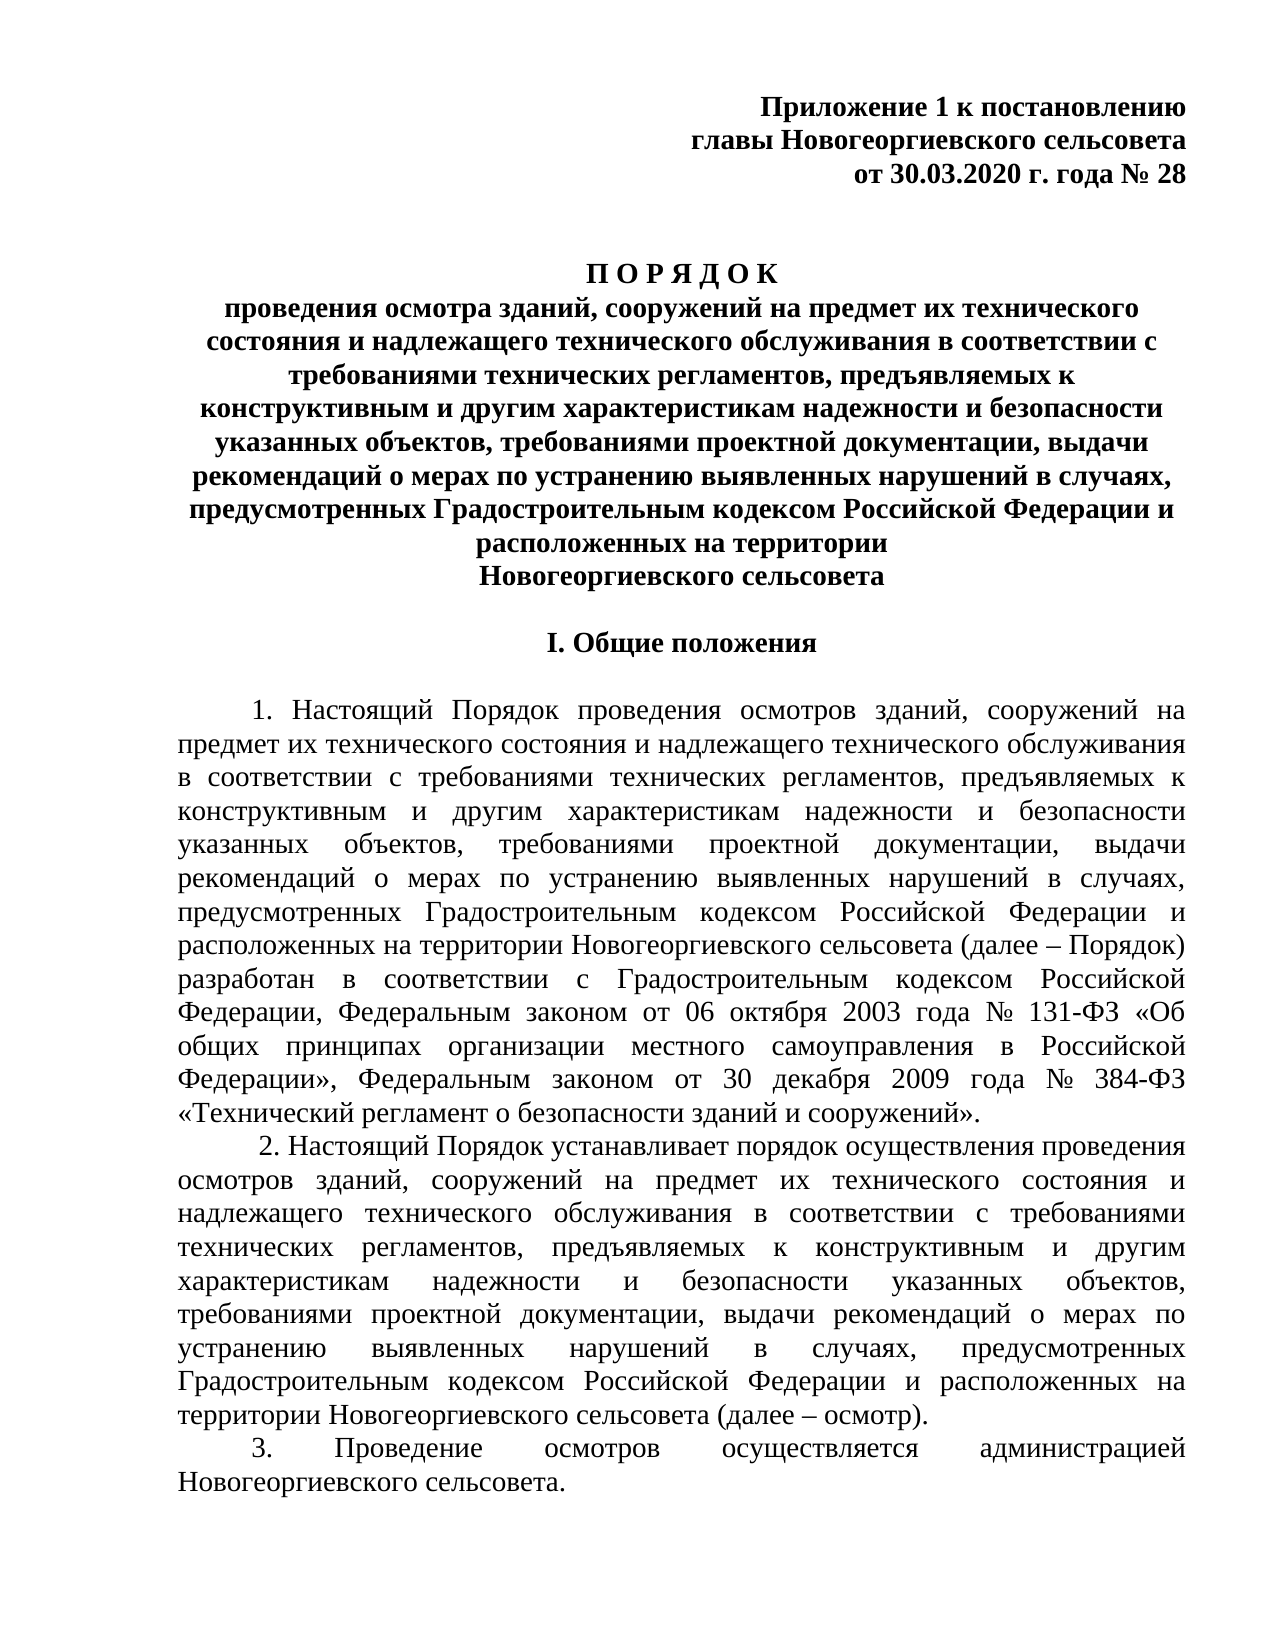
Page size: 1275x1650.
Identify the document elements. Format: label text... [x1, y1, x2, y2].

text П О Р Я Д О К [177, 256, 1186, 290]
text I. Общие положения [177, 625, 1186, 659]
text 2. Настоящий Порядок устанавливает порядок осуществления проведения осмотров зданий, сооружений на предмет их технического состояния и надлежащего технического обслуживания в соответствии с требованиями технических регламентов, предъявляемых к конструктивным и другим характеристикам надежности и безопасности указанных объектов, требованиями проектной документации, выдачи рекомендаций о мерах по устранению выявленных нарушений в случаях, предусмотренных Градостроительным кодексом Российской Федерации и расположенных на территории Новогеоргиевского сельсовета (далее – осмотр). [177, 1128, 1186, 1430]
text 1. Настоящий Порядок проведения осмотров зданий, сооружений на предмет их технического состояния и надлежащего технического обслуживания в соответствии с требованиями технических регламентов, предъявляемых к конструктивным и другим характеристикам надежности и безопасности указанных объектов, требованиями проектной документации, выдачи рекомендаций о мерах по устранению выявленных нарушений в случаях, предусмотренных Градостроительным кодексом Российской Федерации и расположенных на территории Новогеоргиевского сельсовета (далее – Порядок) разработан в соответствии с Градостроительным кодексом Российской Федерации, Федеральным законом от 06 октября 2003 года № 131-ФЗ «Об общих принципах организации местного самоуправления в Российской Федерации», Федеральным законом от 30 декабря 2009 года № 384-ФЗ «Технический регламент о безопасности зданий и сооружений». [177, 692, 1186, 1128]
text главы Новогеоргиевского сельсовета [177, 122, 1186, 156]
text Новогеоргиевского сельсовета [177, 558, 1186, 592]
text от 30.03.2020 г. года № 28 [177, 156, 1186, 189]
text проведения осмотра зданий, сооружений на предмет их технического состояния и надлежащего технического обслуживания в соответствии с требованиями технических регламентов, предъявляемых к конструктивным и другим характеристикам надежности и безопасности указанных объектов, требованиями проектной документации, выдачи рекомендаций о мерах по устранению выявленных нарушений в случаях, предусмотренных Градостроительным кодексом Российской Федерации и расположенных на территории [177, 290, 1186, 558]
text 3. Проведение осмотров осуществляется администрацией Новогеоргиевского сельсовета. [177, 1430, 1186, 1497]
text Глава Новогеоргиевского сельсовета Е.В Емельянова Приложение 1 к постановлению [236, 89, 1186, 122]
